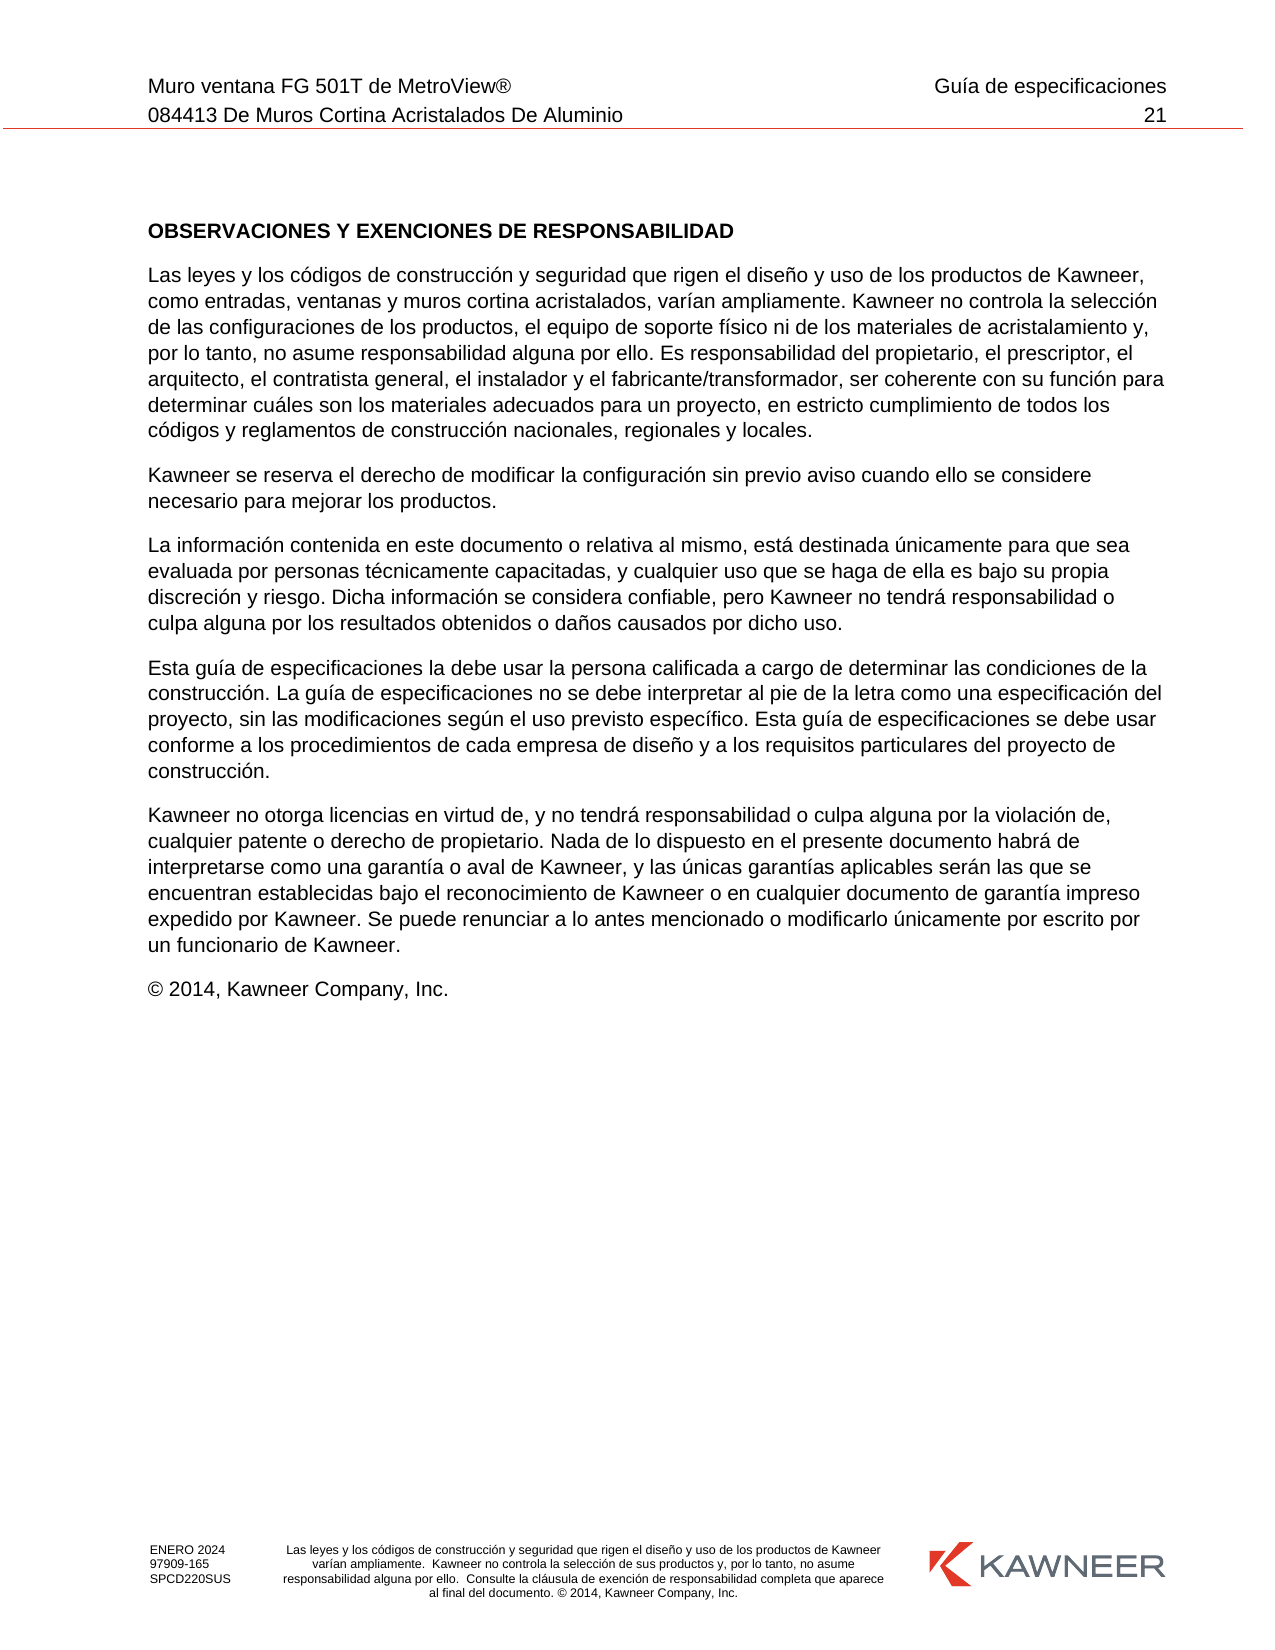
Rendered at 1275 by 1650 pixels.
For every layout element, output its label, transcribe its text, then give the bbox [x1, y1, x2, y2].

text Las leyes y los códigos de construcción y seguridad que rigen el diseño y uso de los productos de Kawneer, como entradas, ventanas y muros cortina acristalados, varían ampliamente. Kawneer no controla la selección de las configuraciones de los productos, el equipo de soporte físico ni de los materiales de acristalamiento y, por lo tanto, no asume responsabilidad alguna por ello. Es responsabilidad del propietario, el prescriptor, el arquitecto, el contratista general, el instalador y el fabricante/transformador, ser coherente con su función para determinar cuáles son los materiales adecuados para un proyecto, en estricto cumplimiento de todos los códigos y reglamentos de construcción nacionales, regionales y locales. [148, 263, 1169, 442]
text Kawneer no otorga licencias en virtud de, y no tendrá responsabilidad o culpa alguna por la violación de, cualquier patente o derecho de propietario. Nada de lo dispuesto en el presente documento habrá de interpretarse como una garantía o aval de Kawneer, y las únicas garantías aplicables serán las que se encuentran establecidas bajo el reconocimiento de Kawneer o en cualquier documento de garantía impreso expedido por Kawneer. Se puede renunciar a lo antes mencionado o modificarlo únicamente por escrito por un funcionario de Kawneer. [148, 803, 1169, 956]
subtitle Observaciones y exenciones de responsabilidad [148, 219, 1169, 243]
text Esta guía de especificaciones la debe usar la persona calificada a cargo de determinar las condiciones de la construcción. La guía de especificaciones no se debe interpretar al pie de la letra como una especificación del proyecto, sin las modificaciones según el uso previsto específico. Esta guía de especificaciones se debe usar conforme a los procedimientos de cada empresa de diseño y a los requisitos particulares del proyecto de construcción. [148, 655, 1169, 783]
text La información contenida en este documento o relativa al mismo, está destinada únicamente para que sea evaluada por personas técnicamente capacitadas, y cualquier uso que se haga de ella es bajo su propia discreción y riesgo. Dicha información se considera confiable, pero Kawneer no tendrá responsabilidad o culpa alguna por los resultados obtenidos o daños causados por dicho uso. [148, 533, 1169, 635]
text © 2014, Kawneer Company, Inc. [148, 977, 1169, 1001]
text Kawneer se reserva el derecho de modificar la configuración sin previo aviso cuando ello se considere necesario para mejorar los productos. [148, 463, 1169, 513]
picture [929, 1542, 1166, 1592]
